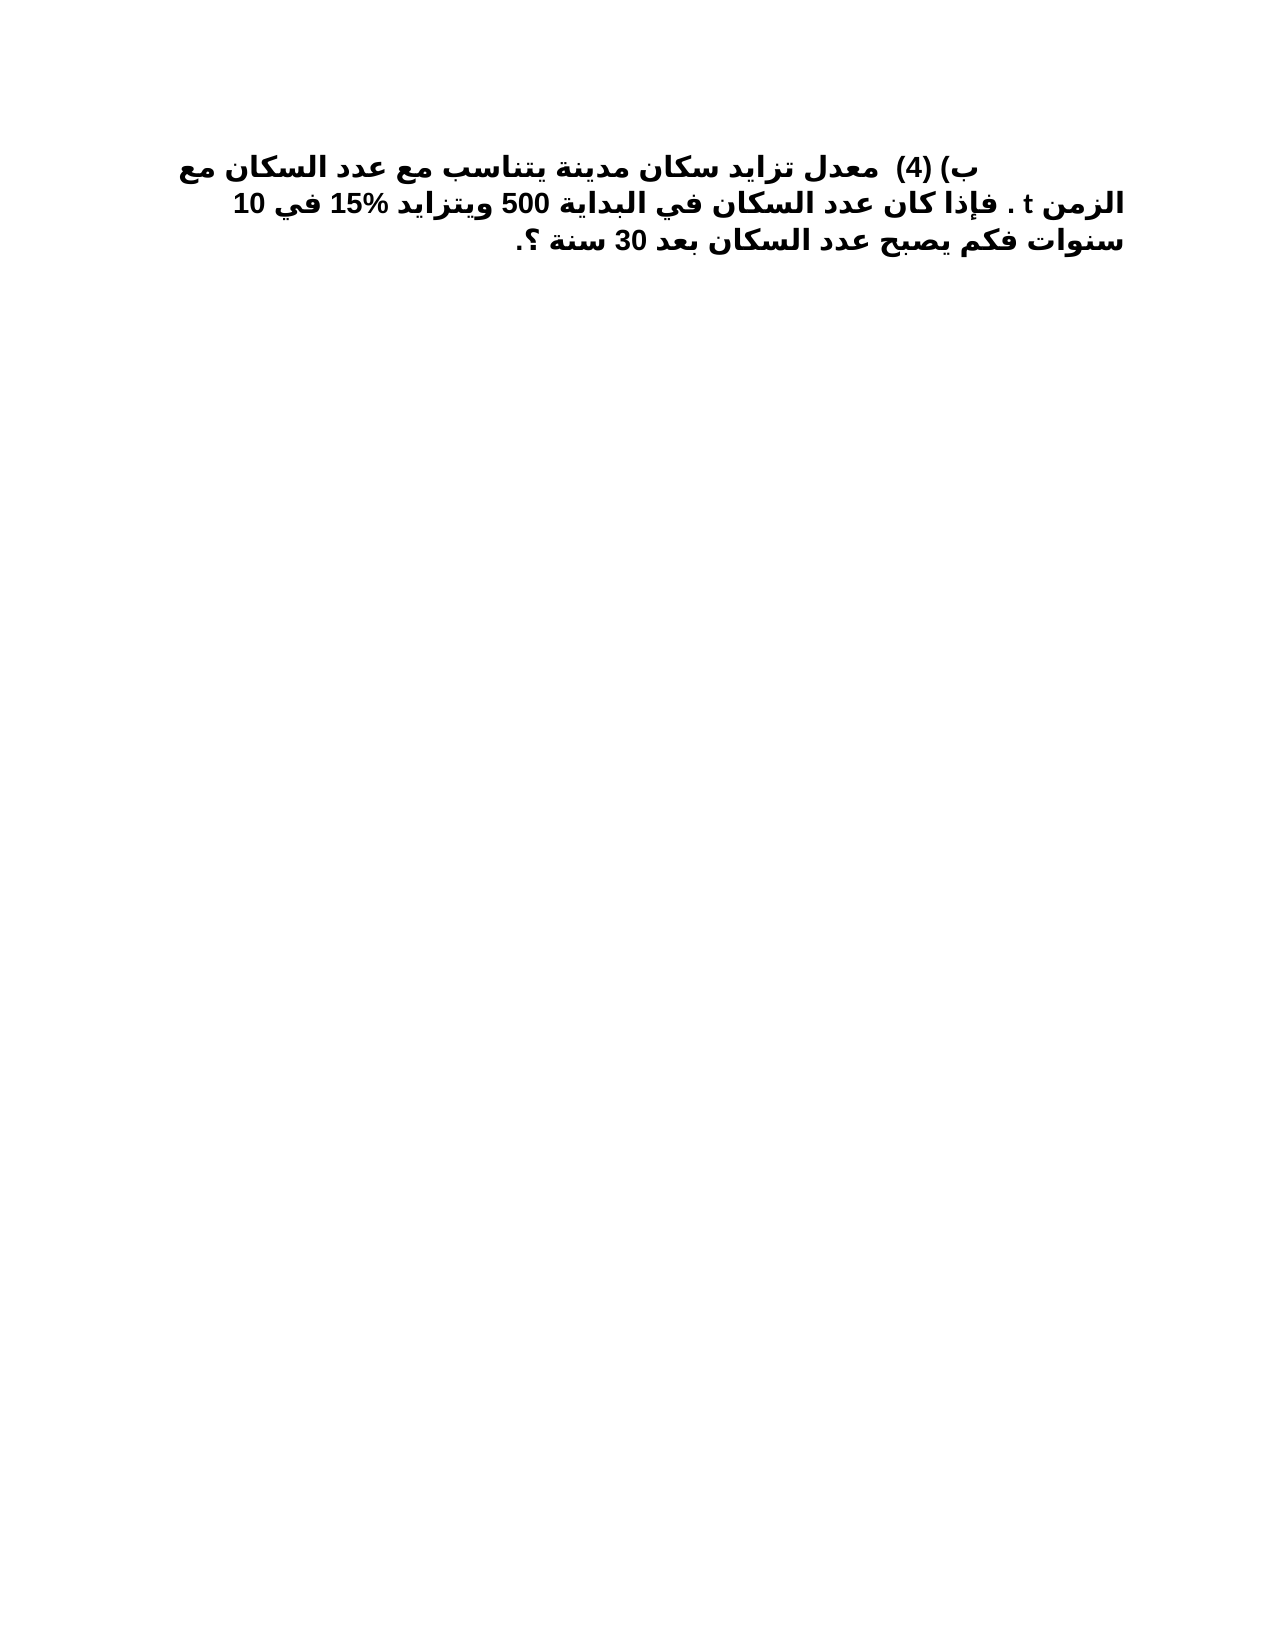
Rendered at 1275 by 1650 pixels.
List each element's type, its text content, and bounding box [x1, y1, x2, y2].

text ب) (4) معدل تزايد سكان مدينة يتناسب مع عدد السكان مع الزمن t . فإذا كان عدد السكان في البداية 500 ويتزايد %15 في 10 سنوات فكم يصبح عدد السكان بعد 30 سنة ؟. [150, 150, 1125, 257]
